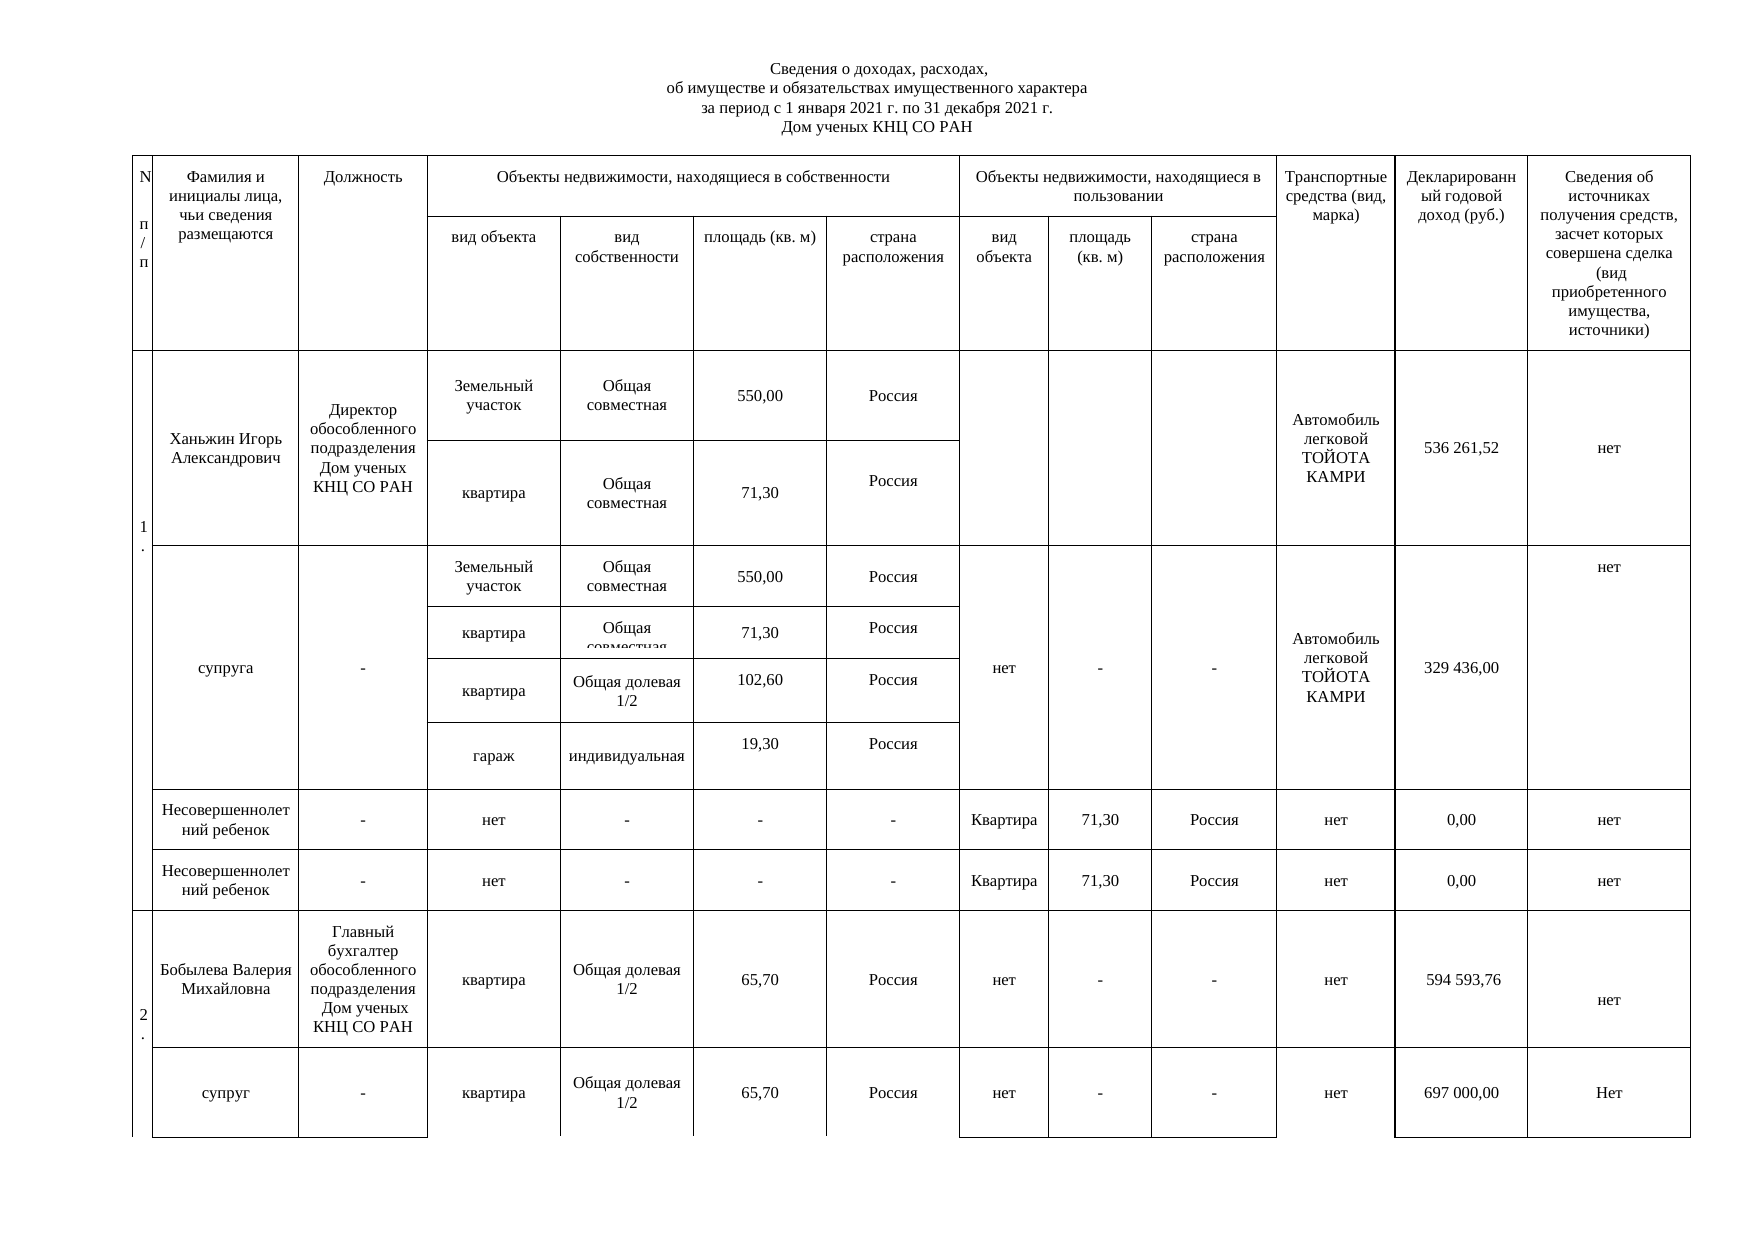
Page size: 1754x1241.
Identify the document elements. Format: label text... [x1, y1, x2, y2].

table_cell 536 261,52 [1396, 351, 1527, 545]
table_cell - [1152, 1048, 1276, 1137]
table_cell [1049, 351, 1151, 545]
table_cell нет [1277, 1048, 1394, 1137]
table_cell супруг [153, 1048, 298, 1137]
table_cell Несовершеннолетний ребенок [153, 850, 298, 910]
table_cell 71,30 [1049, 790, 1151, 849]
table_cell - [694, 790, 826, 849]
table_cell Общая совместная [561, 546, 693, 606]
table_cell Автомобиль легковой ТОЙОТА КАМРИ [1277, 546, 1394, 788]
table_cell - [299, 1048, 427, 1137]
text Дом ученых КНЦ СО РАН [118, 117, 1636, 136]
table_cell - [1152, 546, 1276, 788]
table_cell вид собственности [561, 217, 693, 350]
table_cell нет [1277, 850, 1394, 910]
table_cell страна расположения [1152, 217, 1276, 350]
table_header Объекты недвижимости, находящиеся в собственности [428, 156, 959, 216]
table_cell нет [1528, 351, 1690, 545]
table_cell квартира [428, 1048, 560, 1137]
text за период с 1 января 2021 г. по 31 декабря 2021 г. [118, 97, 1636, 117]
table_cell Россия [1152, 850, 1276, 910]
table_cell 0,00 [1396, 850, 1527, 910]
table_cell Россия [827, 1048, 959, 1137]
table_cell 0,00 [1396, 790, 1527, 849]
table_cell гараж [428, 723, 560, 788]
table_cell - [1049, 1048, 1151, 1137]
table_cell 102,60 [694, 659, 826, 722]
table_cell 550,00 [694, 351, 826, 440]
table_cell Квартира [960, 790, 1048, 849]
table_cell вид объекта [428, 217, 560, 350]
table_header Фамилия и инициалы лица, чьи сведения размещаются [153, 156, 298, 350]
table_cell - [694, 850, 826, 910]
table_cell 329 436,00 [1396, 546, 1527, 788]
table_cell страна расположения [827, 217, 959, 350]
table_header Транспортные средства (вид, марка) [1277, 156, 1394, 350]
table_cell Общая долевая 1/2 [560, 1048, 693, 1137]
table_cell индивидуальная [561, 723, 693, 788]
table_cell Россия [1152, 790, 1276, 849]
table_cell нет [1528, 546, 1690, 788]
table_cell - [561, 790, 693, 849]
table_cell - [827, 850, 959, 910]
table_cell 71,30 [694, 607, 826, 658]
table_cell нет [960, 911, 1048, 1047]
table_cell Бобылева Валерия Михайловна [153, 911, 298, 1047]
table_cell Россия [827, 546, 959, 606]
table_cell Россия [827, 659, 959, 722]
table_cell квартира [428, 607, 560, 658]
table_cell площадь (кв. м) [1049, 217, 1151, 350]
table_cell 65,70 [694, 911, 826, 1047]
table_cell - [827, 790, 959, 849]
table_cell 2. [133, 911, 152, 1137]
table_header Сведения об источниках получения средств, засчет которых совершена сделка (вид приобретенного имущества, источники) [1528, 156, 1690, 350]
table_header Объекты недвижимости, находящиеся в пользовании [960, 156, 1276, 216]
table_header Должность [299, 156, 427, 350]
table_cell Общая совместная [561, 607, 693, 658]
table_cell 71,30 [694, 441, 826, 545]
text Сведения о доходах, расходах, [118, 59, 1636, 78]
table_cell Общая долевая 1/2 [561, 659, 693, 722]
table_cell нет [960, 546, 1048, 788]
table_cell Директор обособленного подразделения Дом ученых КНЦ СО РАН [299, 351, 427, 545]
table_cell 550,00 [694, 546, 826, 606]
table_cell Автомобиль легковой ТОЙОТА КАМРИ [1277, 351, 1394, 545]
table_cell Нет [1528, 1048, 1690, 1137]
table_cell Земельный участок [428, 351, 560, 440]
table_cell площадь (кв. м) [694, 217, 826, 350]
table_cell Общая долевая 1/2 [561, 911, 693, 1047]
table_cell - [299, 546, 427, 788]
table_cell нет [428, 850, 560, 910]
table_cell нет [960, 1048, 1048, 1137]
table_cell Ханьжин Игорь Александрович [153, 351, 298, 545]
table_cell - [1152, 911, 1276, 1047]
table_cell Россия [827, 441, 959, 545]
table_cell - [299, 790, 427, 849]
table_cell 65,70 [693, 1048, 827, 1137]
table_cell Несовершеннолетний ребенок [153, 790, 298, 849]
table_cell 594 593,76 [1396, 911, 1527, 1047]
table_cell супруга [153, 546, 298, 788]
table_header N п/п [133, 156, 152, 350]
table_cell квартира [428, 659, 560, 722]
table_cell - [561, 850, 693, 910]
table_header Декларированный годовой доход (руб.) [1396, 156, 1527, 350]
table_cell [133, 722, 152, 910]
table_cell нет [1277, 790, 1394, 849]
table_cell Россия [827, 723, 959, 788]
table_cell нет [428, 790, 560, 849]
table_cell квартира [428, 441, 560, 545]
table_cell [1152, 351, 1276, 545]
table_cell нет [1528, 951, 1690, 1047]
table_cell Земельный участок [428, 546, 560, 606]
text об имуществе и обязательствах имущественного характера [118, 78, 1636, 97]
table_cell квартира [428, 911, 560, 1047]
table_cell Общая совместная [561, 351, 693, 440]
table_cell 19,30 [694, 723, 826, 788]
table_cell [1528, 911, 1690, 951]
table_cell - [1049, 911, 1151, 1047]
table_cell Общая совместная [561, 441, 693, 545]
table_cell Главный бухгалтер обособленного подразделения Дом ученых КНЦ СО РАН [299, 911, 427, 1047]
table_cell [960, 351, 1048, 545]
table_cell - [299, 850, 427, 910]
table_cell вид объекта [960, 217, 1048, 350]
table_cell - [1049, 546, 1151, 788]
table_cell нет [1277, 911, 1394, 1047]
table_cell нет [1528, 850, 1690, 910]
table_cell Россия [827, 607, 959, 658]
table_cell 71,30 [1049, 850, 1151, 910]
table_cell нет [1528, 790, 1690, 849]
table_cell Россия [827, 351, 959, 440]
table_cell Квартира [960, 850, 1048, 910]
table_cell 1. [133, 351, 152, 722]
table_cell 697 000,00 [1396, 1048, 1527, 1137]
table_cell Россия [827, 911, 959, 1047]
